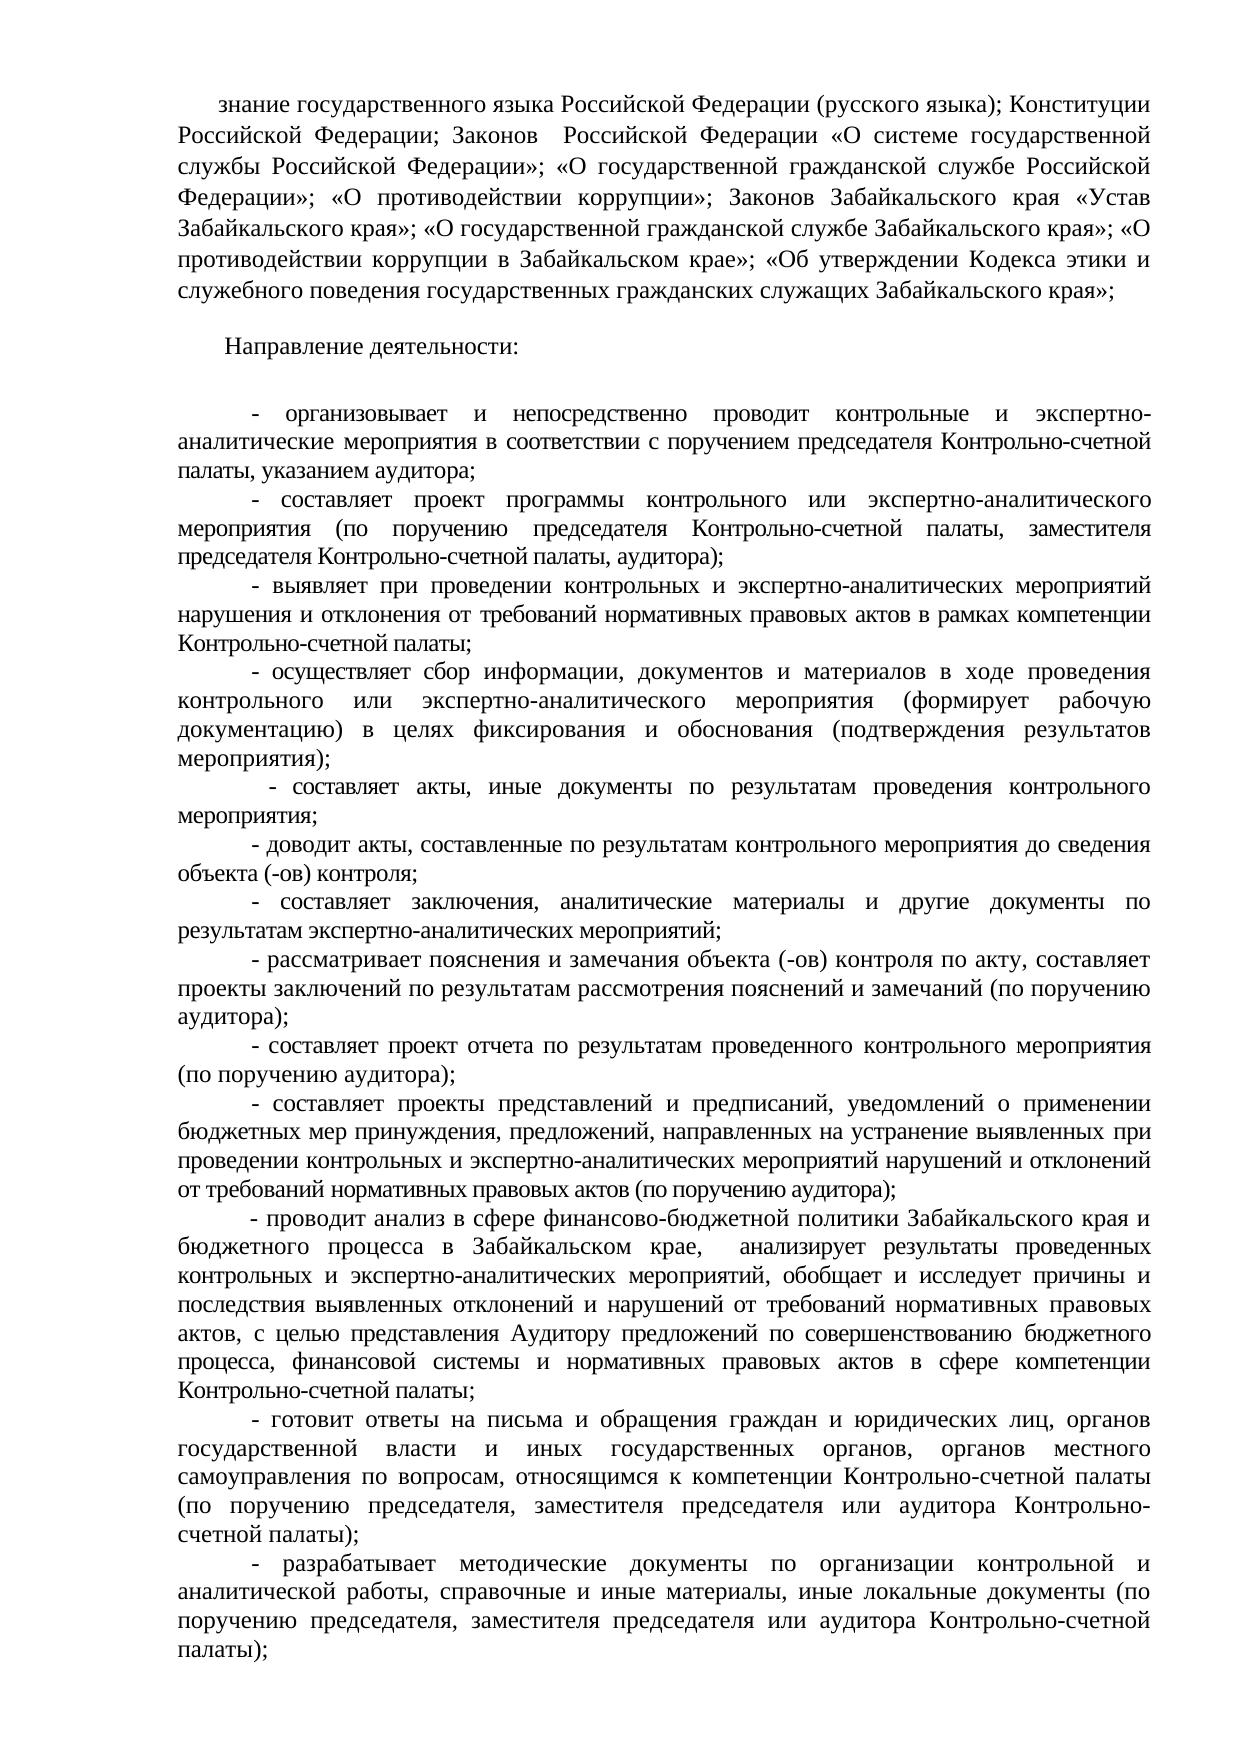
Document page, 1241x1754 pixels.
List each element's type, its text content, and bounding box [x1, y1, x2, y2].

text - составляет акты, иные документы по результатам проведения контрольного мероприятия; [177, 771, 1152, 829]
text - составляет проекты представлений и предписаний, уведомлений о применении бюджетных мер принуждения, предложений, направленных на устранение выявленных при проведении контрольных и экспертно-аналитических мероприятий нарушений и отклонений от требований нормативных правовых актов (по поручению аудитора); [177, 1088, 1152, 1203]
text знание государственного языка Российской Федерации (русского языка); Конституции Российской Федерации; Законов Российской Федерации «О системе государственной службы Российской Федерации»; «О государственной гражданской службе Российской Федерации»; «О противодействии коррупции»; Законов Забайкальского края «Устав Забайкальского края»; «О государственной гражданской службе Забайкальского края»; «О противодействии коррупции в Забайкальском крае»; «Об утверждении Кодекса этики и служебного поведения государственных гражданских служащих Забайкальского края»; [177, 89, 1152, 304]
text Направление деятельности: [224, 323, 1105, 360]
text - доводит акты, составленные по результатам контрольного мероприятия до сведения объекта (-ов) контроля; [177, 829, 1152, 886]
text - выявляет при проведении контрольных и экспертно-аналитических мероприятий нарушения и отклонения от требований нормативных правовых актов в рамках компетенции Контрольно-счетной палаты; [177, 570, 1152, 656]
text - организовывает и непосредственно проводит контрольные и экспертно-аналитические мероприятия в соответствии с поручением председателя Контрольно-счетной палаты, указанием аудитора; [177, 398, 1152, 484]
text - составляет проект программы контрольного или экспертно-аналитического мероприятия (по поручению председателя Контрольно-счетной палаты, заместителя председателя Контрольно-счетной палаты, аудитора); [177, 484, 1152, 570]
text - составляет проект отчета по результатам проведенного контрольного мероприятия (по поручению аудитора); [177, 1030, 1152, 1088]
text - проводит анализ в сфере финансово-бюджетной политики Забайкальского края и бюджетного процесса в Забайкальском крае, анализирует результаты проведенных контрольных и экспертно-аналитических мероприятий, обобщает и исследует причины и последствия выявленных отклонений и нарушений от требований нормативных правовых актов, с целью представления Аудитору предложений по совершенствованию бюджетного процесса, финансовой системы и нормативных правовых актов в сфере компетенции Контрольно-счетной палаты; [177, 1203, 1152, 1404]
text - готовит ответы на письма и обращения граждан и юридических лиц, органов государственной власти и иных государственных органов, органов местного самоуправления по вопросам, относящимся к компетенции Контрольно-счетной палаты (по поручению председателя, заместителя председателя или аудитора Контрольно-счетной палаты); [177, 1404, 1152, 1548]
text - разрабатывает методические документы по организации контрольной и аналитической работы, справочные и иные материалы, иные локальные документы (по поручению председателя, заместителя председателя или аудитора Контрольно-счетной палаты); [177, 1548, 1152, 1663]
text - осуществляет сбор информации, документов и материалов в ходе проведения контрольного или экспертно-аналитического мероприятия (формирует рабочую документацию) в целях фиксирования и обоснования (подтверждения результатов мероприятия); [177, 656, 1152, 771]
text - рассматривает пояснения и замечания объекта (-ов) контроля по акту, составляет проекты заключений по результатам рассмотрения пояснений и замечаний (по поручению аудитора); [177, 944, 1152, 1030]
text - составляет заключения, аналитические материалы и другие документы по результатам экспертно-аналитических мероприятий; [177, 886, 1152, 944]
